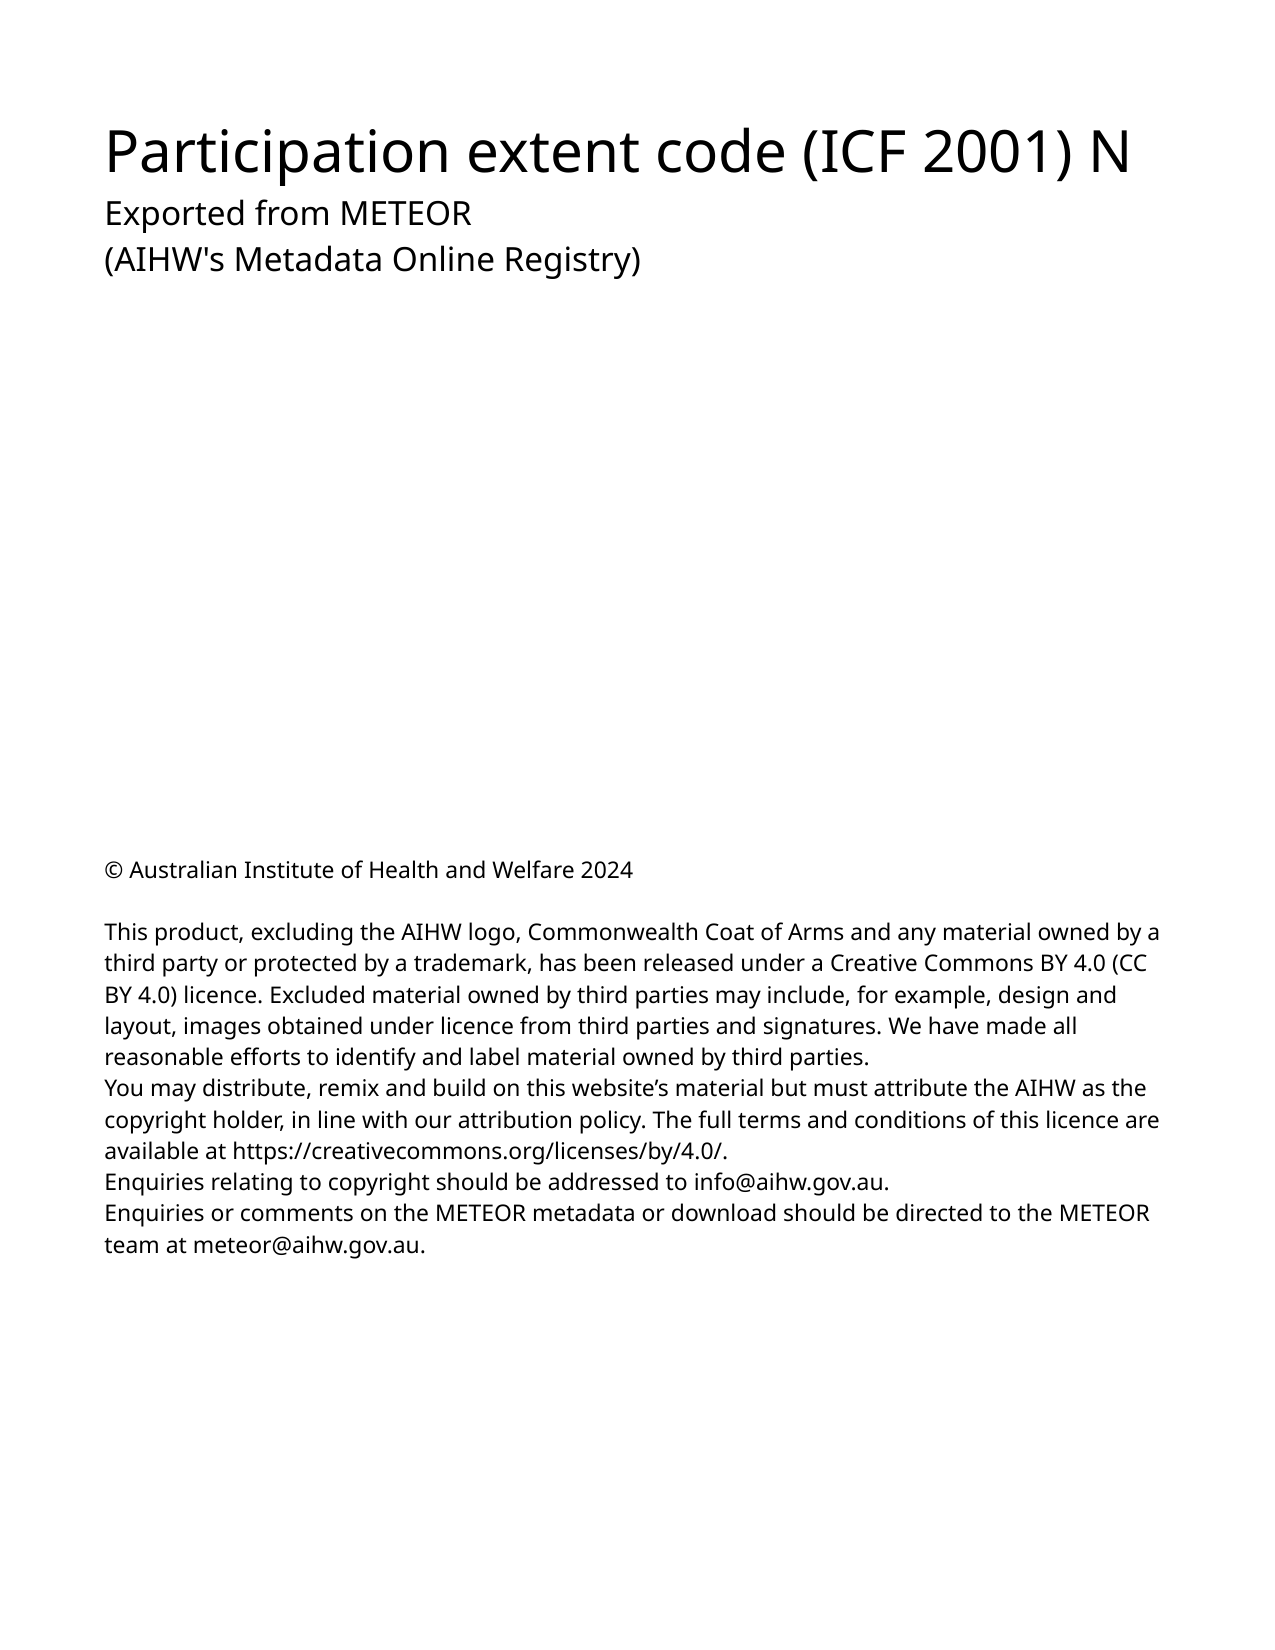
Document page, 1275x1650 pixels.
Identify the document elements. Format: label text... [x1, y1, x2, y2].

text Enquiries relating to copyright should be addressed to info@aihw.gov.au. [104, 1166, 1171, 1197]
text This product, excluding the AIHW logo, Commonwealth Coat of Arms and any material owned by a third party or protected by a trademark, has been released under a Creative Commons BY 4.0 (CC BY 4.0) licence. Excluded material owned by third parties may include, for example, design and layout, images obtained under licence from third parties and signatures. We have made all reasonable efforts to identify and label material owned by third parties. [104, 916, 1171, 1072]
title Participation extent code (ICF 2001) N [104, 110, 1171, 190]
subtitle Exported from METEOR [104, 190, 1171, 235]
subtitle (AIHW's Metadata Online Registry) [104, 235, 1171, 281]
text Enquiries or comments on the METEOR metadata or download should be directed to the METEOR team at meteor@aihw.gov.au. [104, 1197, 1171, 1260]
text You may distribute, remix and build on this website’s material but must attribute the AIHW as the copyright holder, in line with our attribution policy. The full terms and conditions of this licence are available at https://creativecommons.org/licenses/by/4.0/. [104, 1072, 1171, 1166]
text © Australian Institute of Health and Welfare 2024 [104, 854, 1171, 885]
